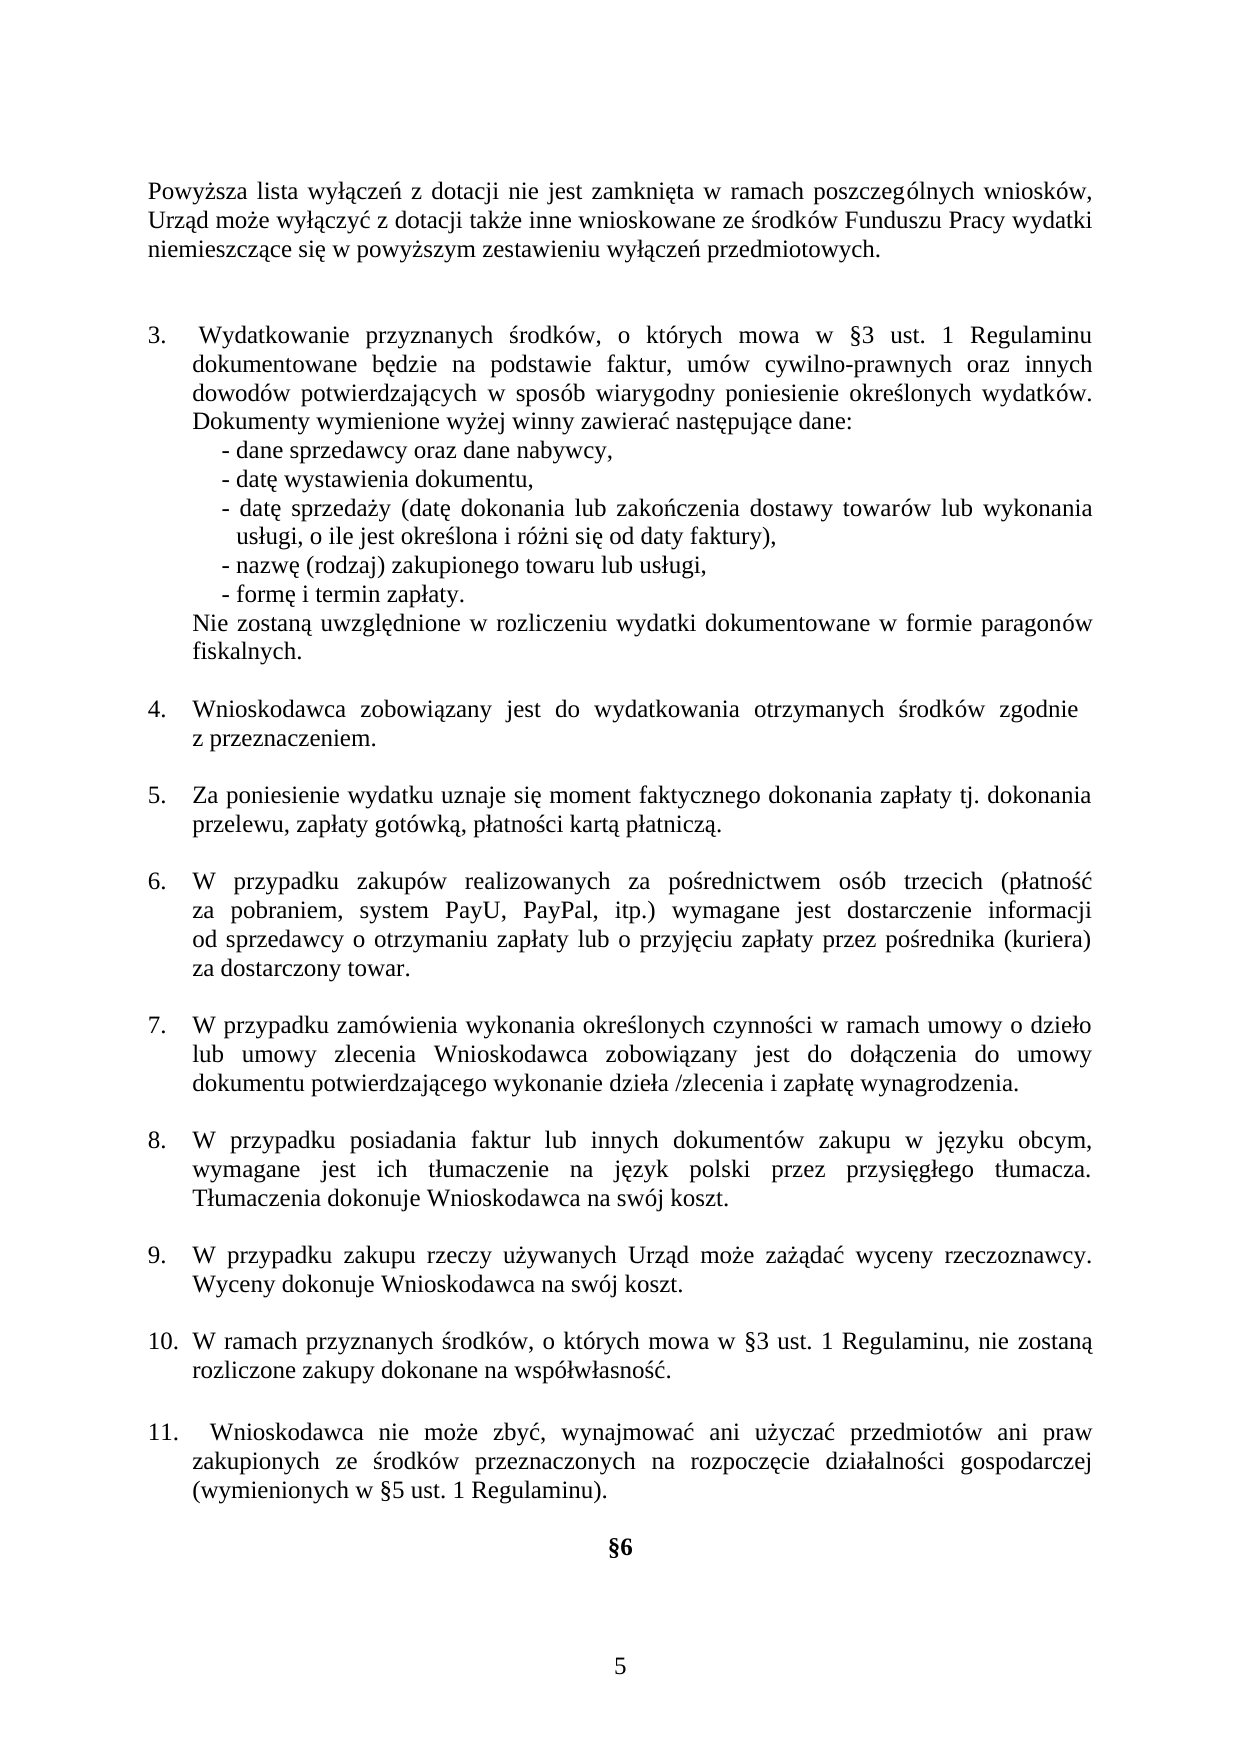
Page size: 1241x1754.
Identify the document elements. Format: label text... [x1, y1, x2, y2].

text §6 [148, 1532, 1093, 1561]
text 11. Wnioskodawca nie może zbyć, wynajmować ani użyczać przedmiotów ani praw zakupionych ze środków przeznaczonych na rozpoczęcie działalności gospodarczej (wymienionych w §5 ust. 1 Regulaminu). [148, 1417, 1093, 1504]
text Nie zostaną uwzględnione w rozliczeniu wydatki dokumentowane w formie paragonów fiskalnych. [192, 608, 1093, 665]
text 10. W ramach przyznanych środków, o których mowa w §3 ust. 1 Regulaminu, nie zostaną rozliczone zakupy dokonane na współwłasność. [148, 1326, 1093, 1384]
text 5. Za poniesienie wydatku uznaje się moment faktycznego dokonania zapłaty tj. dokonania przelewu, zapłaty gotówką, płatności kartą płatniczą. [148, 780, 1093, 838]
text - formę i termin zapłaty. [148, 579, 1093, 608]
text 3. Wydatkowanie przyznanych środków, o których mowa w §3 ust. 1 Regulaminu dokumentowane będzie na podstawie faktur, umów cywilno-prawnych oraz innych dowodów potwierdzających w sposób wiarygodny poniesienie określonych wydatków. Dokumenty wymienione wyżej winny zawierać następujące dane: [148, 320, 1093, 435]
text - datę sprzedaży (datę dokonania lub zakończenia dostawy towarów lub wykonania usługi, o ile jest określona i różni się od daty faktury), [221, 493, 1093, 550]
text 7. W przypadku zamówienia wykonania określonych czynności w ramach umowy o dzieło lub umowy zlecenia Wnioskodawca zobowiązany jest do dołączenia do umowy dokumentu potwierdzającego wykonanie dzieła /zlecenia i zapłatę wynagrodzenia. [148, 1010, 1093, 1096]
text 4. Wnioskodawca zobowiązany jest do wydatkowania otrzymanych środków zgodnie z przeznaczeniem. [148, 694, 1093, 751]
text 8. W przypadku posiadania faktur lub innych dokumentów zakupu w języku obcym, wymagane jest ich tłumaczenie na język polski przez przysięgłego tłumacza. Tłumaczenia dokonuje Wnioskodawca na swój koszt. [148, 1125, 1093, 1211]
text - datę wystawienia dokumentu, [148, 464, 1093, 493]
text - nazwę (rodzaj) zakupionego towaru lub usługi, [148, 550, 1093, 579]
text Powyższa lista wyłączeń z dotacji nie jest zamknięta w ramach poszczególnych wniosków, Urząd może wyłączyć z dotacji także inne wnioskowane ze środków Funduszu Pracy wydatki niemieszczące się w powyższym zestawieniu wyłączeń przedmiotowych. [148, 176, 1093, 263]
text - dane sprzedawcy oraz dane nabywcy, [148, 435, 1093, 464]
text 9. W przypadku zakupu rzeczy używanych Urząd może zażądać wyceny rzeczoznawcy. Wyceny dokonuje Wnioskodawca na swój koszt. [148, 1240, 1093, 1298]
text 6. W przypadku zakupów realizowanych za pośrednictwem osób trzecich (płatność za pobraniem, system PayU, PayPal, itp.) wymagane jest dostarczenie informacji od sprzedawcy o otrzymaniu zapłaty lub o przyjęciu zapłaty przez pośrednika (kuriera) za dostarczony towar. [148, 866, 1093, 981]
